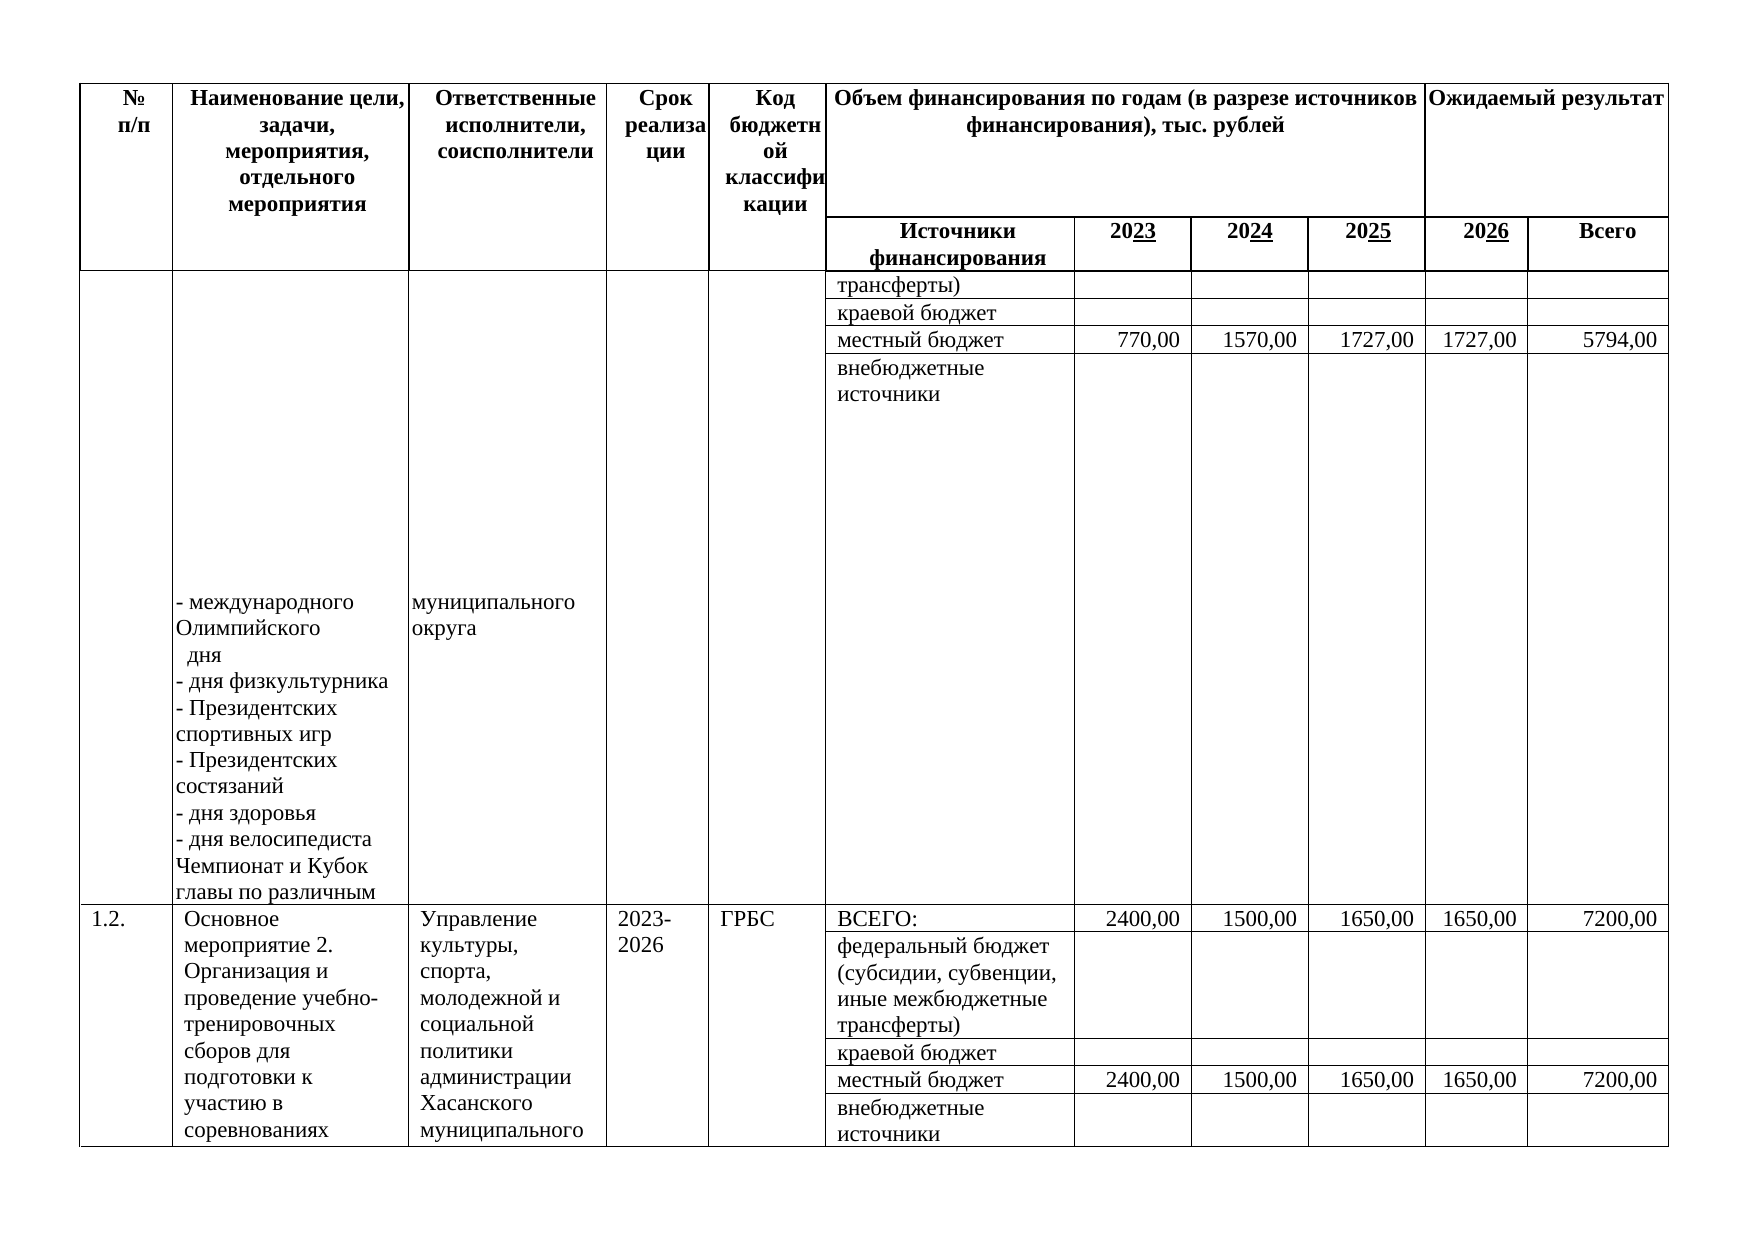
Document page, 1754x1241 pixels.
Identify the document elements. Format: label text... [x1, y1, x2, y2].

table_cell [1192, 354, 1308, 904]
table_cell 7200,00 [1528, 905, 1668, 931]
table_cell 1500,00 [1192, 1066, 1308, 1092]
table_cell местный бюджет [826, 326, 1074, 352]
table_header Ожидаемый результат [1426, 84, 1668, 216]
table_cell 2400,00 [1075, 905, 1191, 931]
table_cell [1192, 299, 1308, 325]
table_cell 2024 [1192, 218, 1307, 270]
table_cell внебюджетные источники [826, 354, 1074, 904]
table_cell [1075, 1094, 1191, 1146]
table_cell 1727,00 [1309, 326, 1425, 352]
table_header Ответственные исполнители, соисполнители [410, 84, 606, 216]
table_cell 1650,00 [1426, 1066, 1527, 1092]
table_header Код бюджетной классификации [710, 84, 825, 216]
table_cell 1727,00 [1426, 326, 1527, 352]
table_cell местный бюджет [826, 1066, 1074, 1092]
table_cell ГРБС [709, 905, 825, 1146]
table_cell 1.2. [80, 905, 172, 1146]
table_cell [1528, 1094, 1668, 1146]
table_cell краевой бюджет [826, 299, 1074, 325]
table_cell федеральный бюджет (субсидии, субвенции, иные межбюджетные трансферты) [826, 932, 1074, 1038]
table_cell [1426, 1039, 1527, 1065]
table_cell [1075, 354, 1191, 904]
table_cell [1426, 354, 1527, 904]
table_cell 1650,00 [1309, 905, 1425, 931]
table_cell [1309, 299, 1425, 325]
table_cell Управление культуры, спорта, молодежной и социальной политики администрации Хасанского муниципального округа [409, 905, 606, 1146]
table_cell [1426, 932, 1527, 1038]
table_cell [1192, 932, 1308, 1038]
table_cell федеральный бюджет (субсидии, субвенции, иные межбюджетные трансферты) [826, 272, 1074, 298]
table_cell [1192, 272, 1308, 298]
table_cell 2023 [1075, 218, 1190, 270]
table_cell [1075, 1039, 1191, 1065]
table_cell 1500,00 [1192, 905, 1308, 931]
table_cell [1192, 1039, 1308, 1065]
table_cell 1650,00 [1426, 905, 1527, 931]
table_cell [410, 216, 606, 270]
table_cell [1192, 1094, 1308, 1146]
table_header № п/п [81, 84, 172, 216]
table_cell [1426, 272, 1527, 298]
table_cell 1650,00 [1309, 1066, 1425, 1092]
table_cell [81, 216, 172, 270]
table_cell [1426, 299, 1527, 325]
table_cell внебюджетные источники [826, 1094, 1074, 1146]
table_cell [173, 216, 408, 270]
table_header Срок реализации [607, 84, 708, 216]
table_cell [1309, 1094, 1425, 1146]
table_cell [1528, 354, 1668, 904]
table_cell Всего [1529, 218, 1668, 270]
table_cell [1528, 272, 1668, 298]
table_cell [1528, 299, 1668, 325]
table_cell Источники финансирования [827, 218, 1074, 270]
table_cell [1309, 354, 1425, 904]
table_header Объем финансирования по годам (в разрезе источников финансирования), тыс. рублей [827, 84, 1424, 216]
table_cell краевой бюджет [826, 1039, 1074, 1065]
table_cell Основное мероприятие 2. Организация и проведение учебно-тренировочных сборов для подготовки к участию в соревнованиях [173, 905, 408, 1146]
table_cell [1075, 932, 1191, 1038]
table_cell [1075, 299, 1191, 325]
table_cell [1426, 1094, 1527, 1146]
table_cell 2025 [1309, 218, 1424, 270]
table_cell [1528, 932, 1668, 1038]
table_cell [710, 216, 825, 270]
table_cell [1309, 272, 1425, 298]
table_cell [607, 216, 708, 270]
table_cell 2023-2026 [607, 905, 708, 1146]
table_cell 2400,00 [1075, 1066, 1191, 1092]
table_cell [1075, 272, 1191, 298]
table_cell 7200,00 [1528, 1066, 1668, 1092]
table_cell [1309, 1039, 1425, 1065]
table_cell [1309, 932, 1425, 1038]
table_cell 2026 [1426, 218, 1527, 270]
table_header Наименование цели, задачи, мероприятия, отдельного мероприятия [173, 84, 408, 216]
table_cell [1528, 1039, 1668, 1065]
table_cell 1570,00 [1192, 326, 1308, 352]
table_cell ВСЕГО: [826, 905, 1074, 931]
table_cell 770,00 [1075, 326, 1191, 352]
table_cell 5794,00 [1528, 326, 1668, 352]
